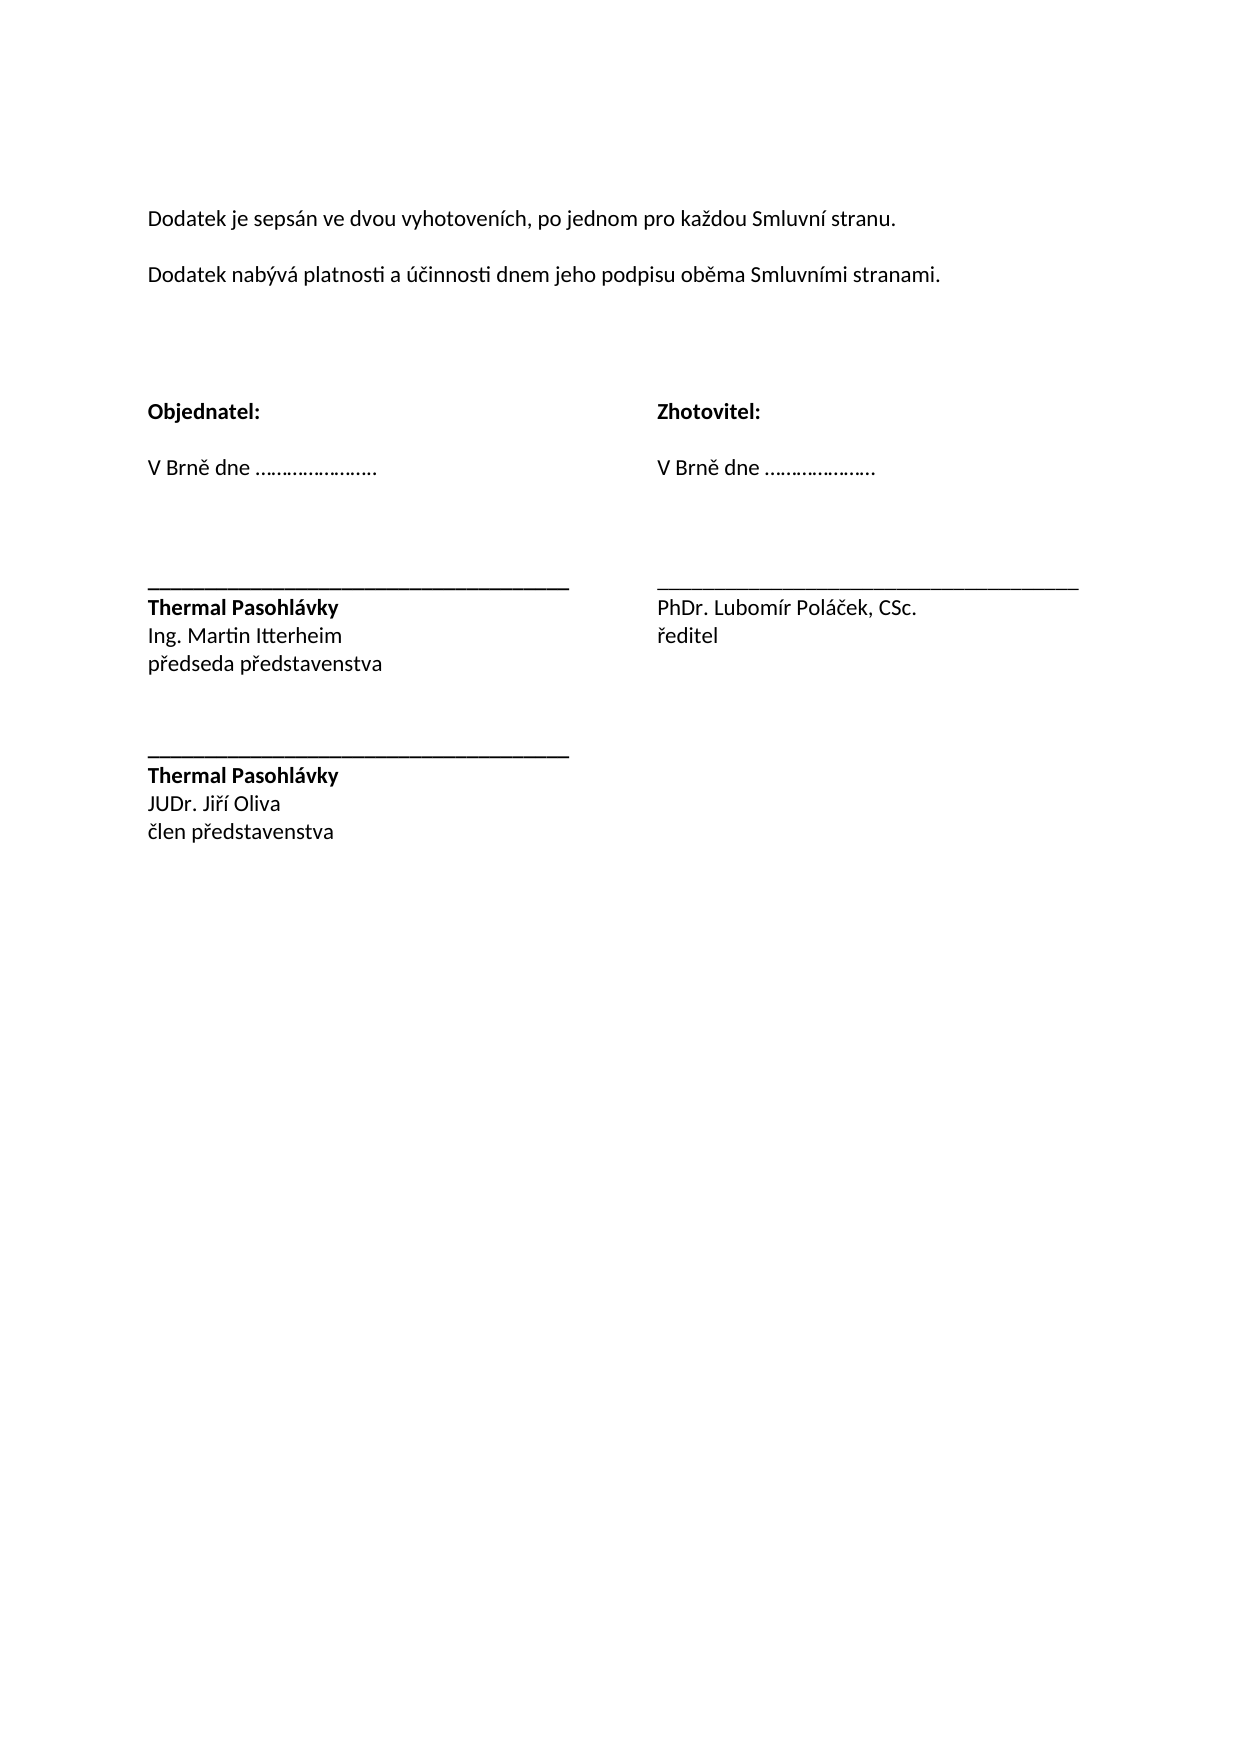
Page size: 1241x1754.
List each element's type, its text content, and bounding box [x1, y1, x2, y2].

text _____________________________________ [657, 565, 1093, 593]
text ředitel [657, 621, 1093, 649]
text Dodatek nabývá platnosti a účinnosti dnem jeho podpisu oběma Smluvními stranami. [148, 260, 1093, 288]
text PhDr. Lubomír Poláček, CSc. [657, 593, 1093, 621]
text V Brně dne ………………….. [148, 453, 583, 481]
text Dodatek je sepsán ve dvou vyhotoveních, po jednom pro každou Smluvní stranu. [148, 204, 1093, 232]
text člen představenstva [148, 817, 1093, 846]
text V Brně dne ………………… [657, 453, 1093, 481]
text Ing. Martin Itterheim [148, 621, 583, 649]
text Zhotovitel: [657, 397, 1093, 425]
text Thermal Pasohlávky [148, 593, 583, 621]
text _____________________________________ [148, 733, 1093, 761]
text JUDr. Jiří Oliva [148, 789, 1093, 817]
text Thermal Pasohlávky [148, 761, 1093, 789]
text předseda představenstva [148, 649, 583, 677]
text Objednatel: [148, 397, 583, 425]
text _____________________________________ [148, 565, 583, 593]
